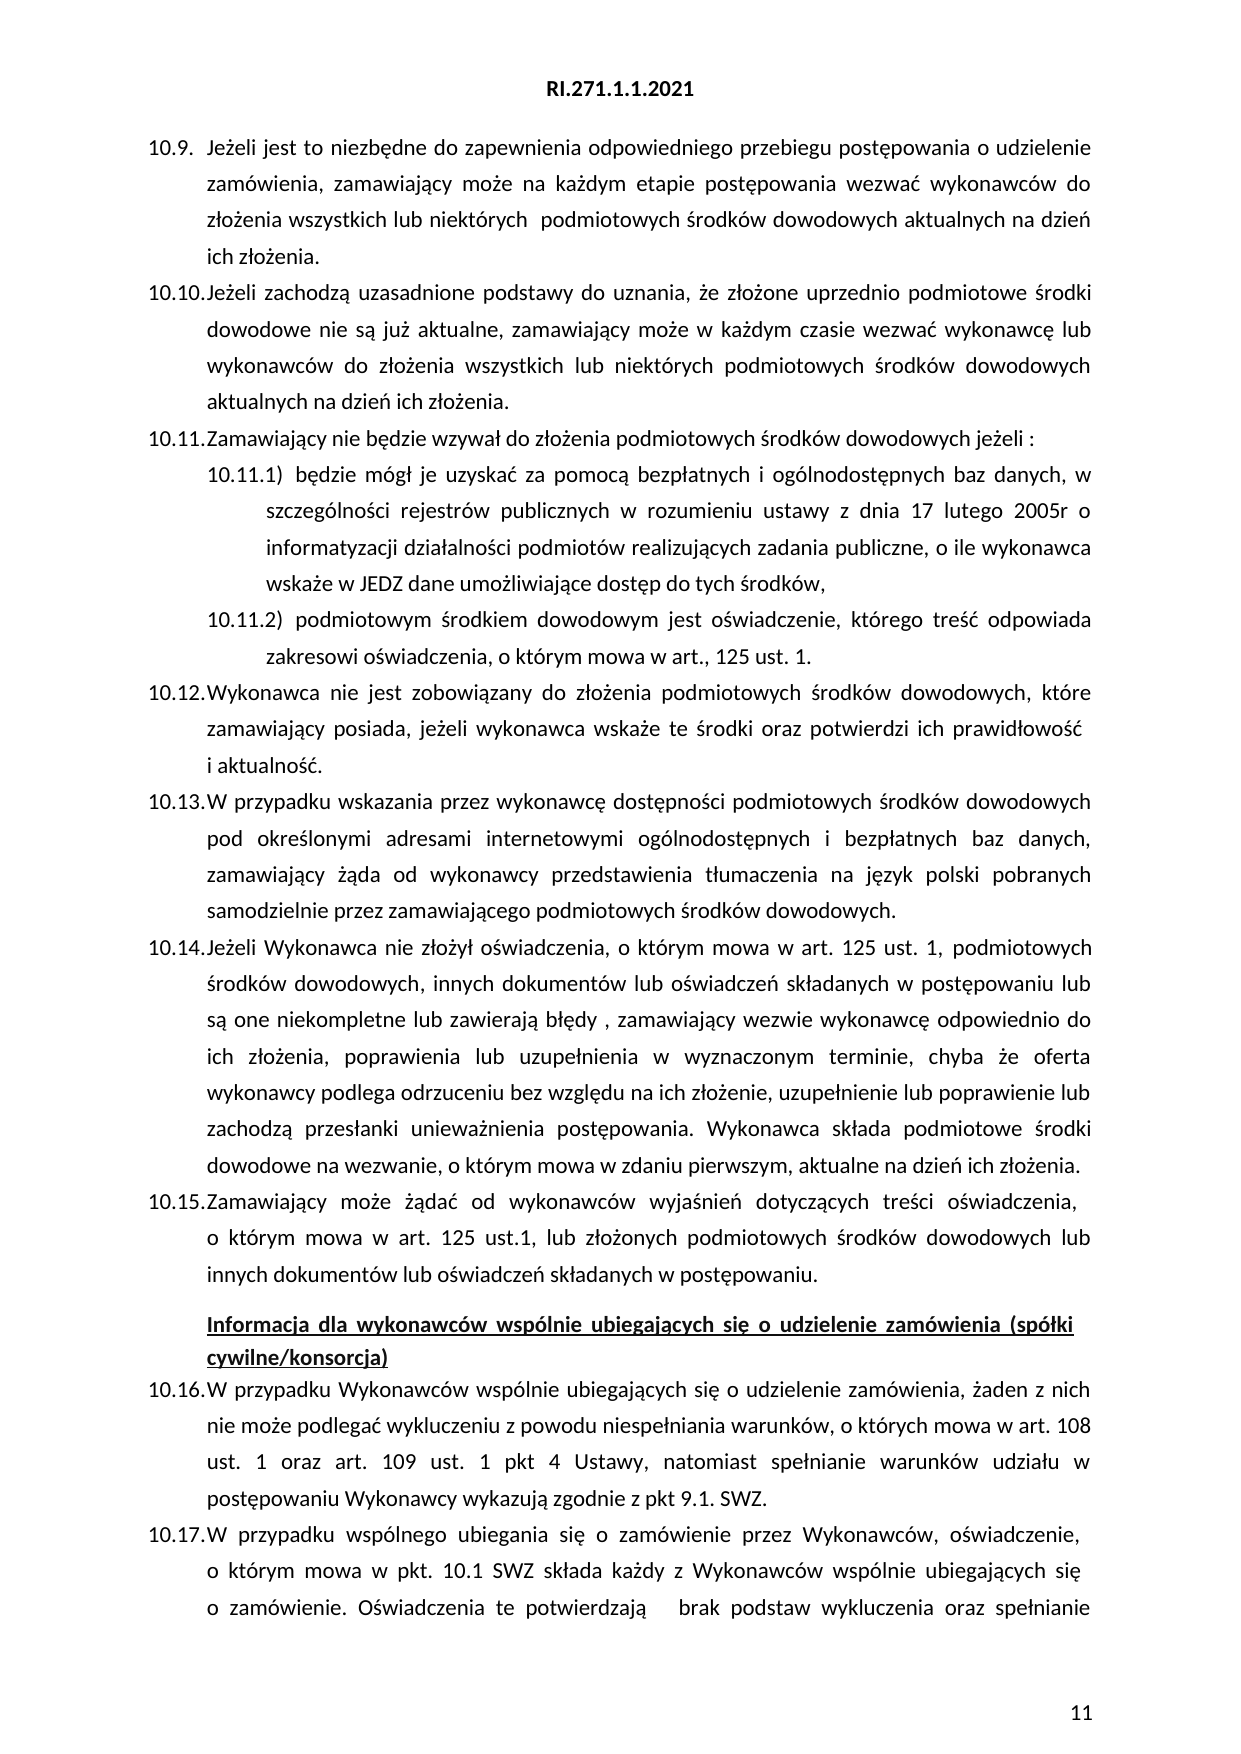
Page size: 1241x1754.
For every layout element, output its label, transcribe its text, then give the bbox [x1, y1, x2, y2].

list Jeżeli jest to niezbędne do zapewnienia odpowiedniego przebiegu postępowania o udzielenie zamówienia, zamawiający może na każdym etapie postępowania wezwać wykonawców do złożenia wszystkich lub niektórych podmiotowych środków dowodowych aktualnych na dzień ich złożenia. [148, 133, 1093, 270]
list Zamawiający nie będzie wzywał do złożenia podmiotowych środków dowodowych jeżeli : [148, 424, 1093, 452]
subtitle Informacja dla wykonawców wspólnie ubiegających się o udzielenie zamówienia (spółki cywilne/konsorcja) [207, 1310, 1074, 1334]
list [148, 1520, 1093, 1621]
list Wykonawca nie jest zobowiązany do złożenia podmiotowych środków dowodowych, które zamawiający posiada, jeżeli wykonawca wskaże te środki oraz potwierdzi ich prawidłowość i aktualność. [148, 678, 1093, 779]
list Jeżeli Wykonawca nie złożył oświadczenia, o którym mowa w art. 125 ust. 1, podmiotowych środków dowodowych, innych dokumentów lub oświadczeń składanych w postępowaniu lub są one niekompletne lub zawierają błędy , zamawiający wezwie wykonawcę odpowiednio do ich złożenia, poprawienia lub uzupełnienia w wyznaczonym terminie, chyba że oferta wykonawcy podlega odrzuceniu bez względu na ich złożenie, uzupełnienie lub poprawienie lub zachodzą przesłanki unieważnienia postępowania. Wykonawca składa podmiotowe środki dowodowe na wezwanie, o którym mowa w zdaniu pierwszym, aktualne na dzień ich złożenia. [148, 933, 1093, 1179]
list W przypadku Wykonawców wspólnie ubiegających się o udzielenie zamówienia, żaden z nich nie może podlegać wykluczeniu z powodu niespełniania warunków, o których mowa w art. 108 ust. 1 oraz art. 109 ust. 1 pkt 4 Ustawy, natomiast spełnianie warunków udziału w postępowaniu Wykonawcy wykazują zgodnie z pkt 9.1. SWZ. [148, 1375, 1093, 1512]
list Jeżeli zachodzą uzasadnione podstawy do uznania, że złożone uprzednio podmiotowe środki dowodowe nie są już aktualne, zamawiający może w każdym czasie wezwać wykonawcę lub wykonawców do złożenia wszystkich lub niektórych podmiotowych środków dowodowych aktualnych na dzień ich złożenia. [148, 278, 1093, 415]
list podmiotowym środkiem dowodowym jest oświadczenie, którego treść odpowiada zakresowi oświadczenia, o którym mowa w art., 125 ust. 1. [207, 606, 1093, 670]
subtitle Informacja dla wykonawców wspólnie ubiegających się o udzielenie zamówienia (spółki cywilne/konsorcja) [207, 1336, 1074, 1371]
list Zamawiający może żądać od wykonawców wyjaśnień dotyczących treści oświadczenia, o którym mowa w art. 125 ust.1, lub złożonych podmiotowych środków dowodowych lub innych dokumentów lub oświadczeń składanych w postępowaniu. [148, 1187, 1093, 1288]
list będzie mógł je uzyskać za pomocą bezpłatnych i ogólnodostępnych baz danych, w szczególności rejestrów publicznych w rozumieniu ustawy z dnia 17 lutego 2005r o informatyzacji działalności podmiotów realizujących zadania publiczne, o ile wykonawca wskaże w JEDZ dane umożliwiające dostęp do tych środków, [207, 460, 1093, 597]
list W przypadku wskazania przez wykonawcę dostępności podmiotowych środków dowodowych pod określonymi adresami internetowymi ogólnodostępnych i bezpłatnych baz danych, zamawiający żąda od wykonawcy przedstawienia tłumaczenia na język polski pobranych samodzielnie przez zamawiającego podmiotowych środków dowodowych. [148, 787, 1093, 924]
